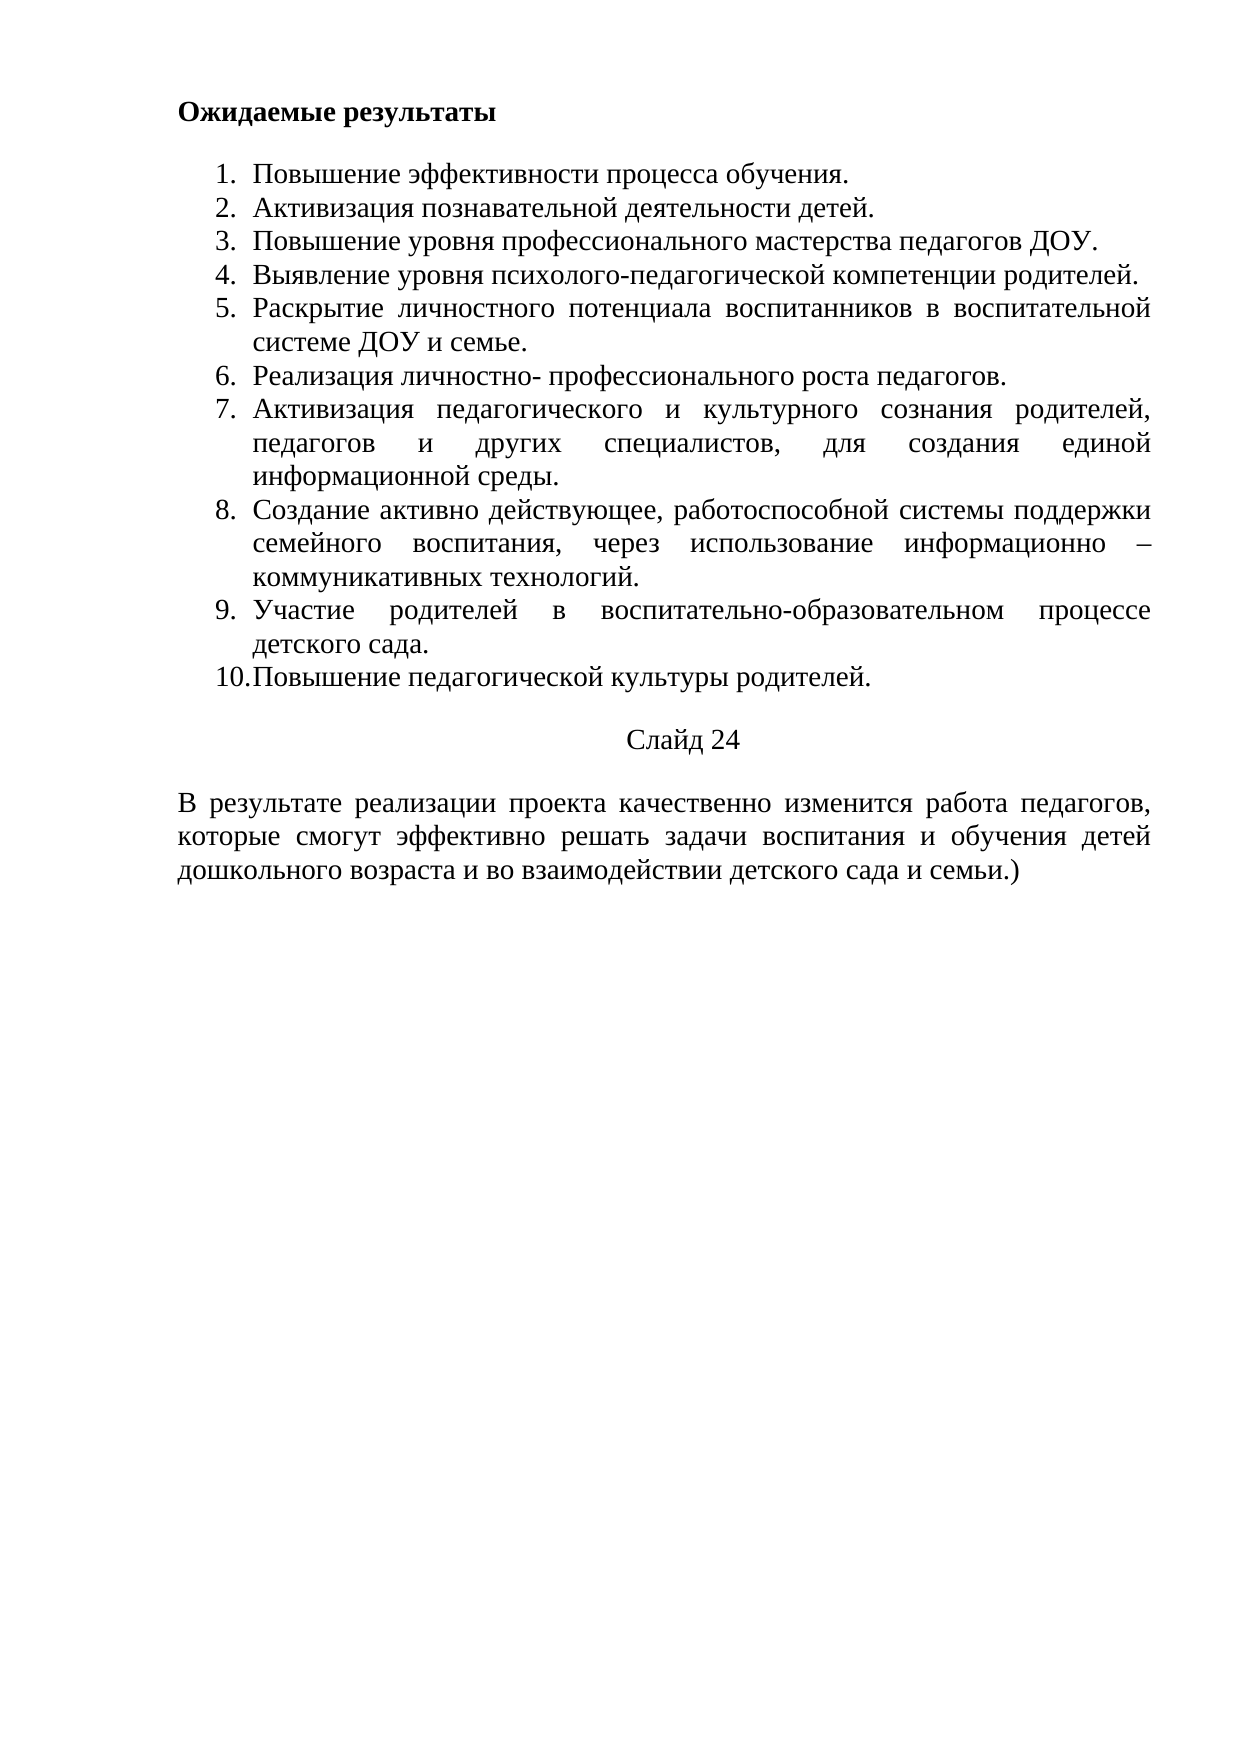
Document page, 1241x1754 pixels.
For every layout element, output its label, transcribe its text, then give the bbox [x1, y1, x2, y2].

list Создание активно действующее, работоспособной системы поддержки семейного воспитания, через использование информационно – коммуникативных технологий. [215, 492, 1152, 592]
list Повышение уровня профессионального мастерства педагогов ДОУ. [215, 223, 1152, 257]
list Повышение эффективности процесса обучения. [215, 156, 1152, 190]
list Раскрытие личностного потенциала воспитанников в воспитательной системе ДОУ и семье. [215, 291, 1152, 358]
text Слайд 24 [215, 722, 1152, 756]
list Активизация педагогического и культурного сознания родителей, педагогов и других специалистов, для создания единой информационной среды. [215, 391, 1152, 492]
list Участие родителей в воспитательно-образовательном процессе детского сада. [215, 592, 1152, 659]
list Активизация познавательной деятельности детей. [215, 190, 1152, 223]
list Реализация личностно- профессионального роста педагогов. [215, 358, 1152, 391]
list Выявление уровня психолого-педагогической компетенции родителей. [215, 257, 1152, 291]
list Повышение педагогической культуры родителей. [215, 659, 1152, 693]
text Ожидаемые результаты [177, 94, 1152, 127]
text В результате реализации проекта качественно изменится работа педагогов, которые смогут эффективно решать задачи воспитания и обучения детей дошкольного возраста и во взаимодействии детского сада и семьи.) [177, 785, 1152, 886]
